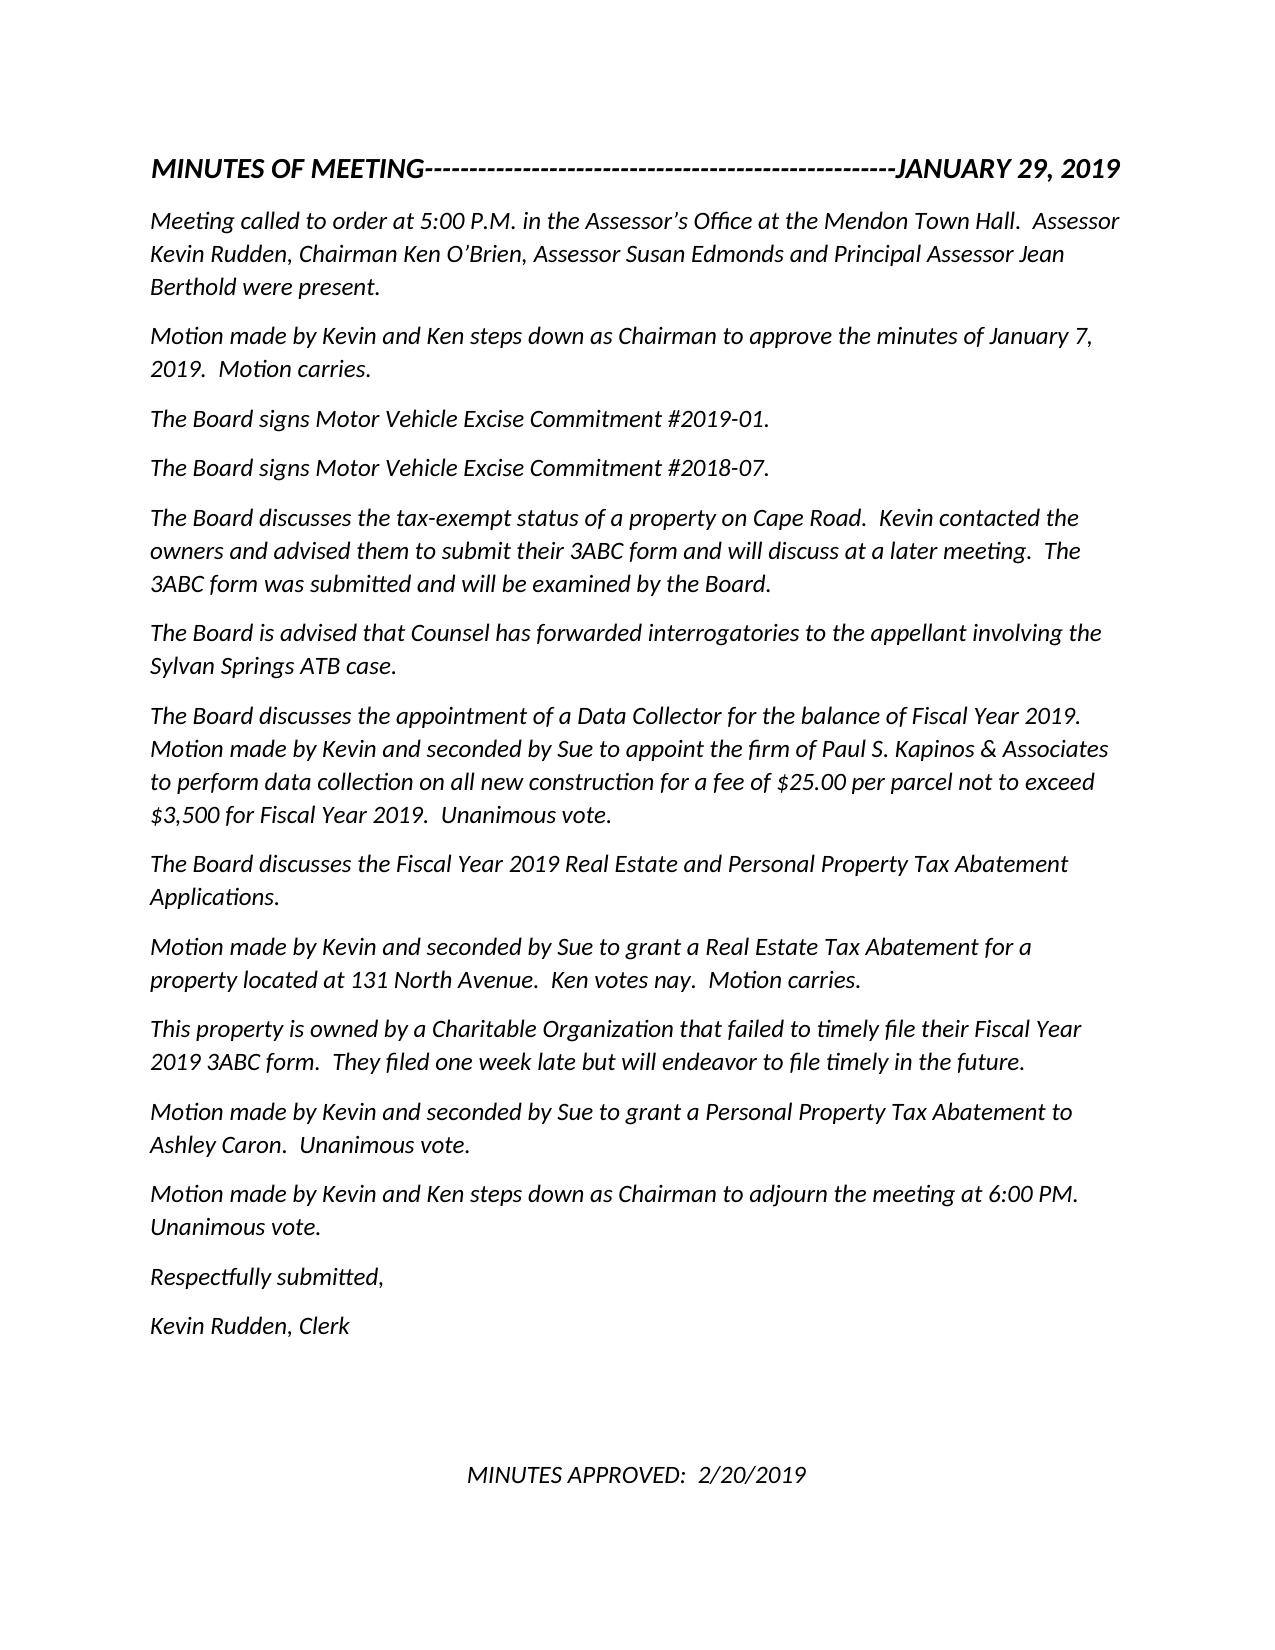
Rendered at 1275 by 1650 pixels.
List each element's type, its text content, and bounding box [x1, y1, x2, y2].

text Kevin Rudden, Clerk [150, 1311, 1125, 1341]
text The Board signs Motor Vehicle Excise Commitment #2018-07. [150, 453, 1125, 483]
text The Board discusses the tax-exempt status of a property on Cape Road. Kevin contacted the owners and advised them to submit their 3ABC form and will discuss at a later meeting. The 3ABC form was submitted and will be examined by the Board. [150, 502, 1125, 598]
text The Board discusses the Fiscal Year 2019 Real Estate and Personal Property Tax Abatement Applications. [150, 848, 1125, 912]
text The Board signs Motor Vehicle Excise Commitment #2019-01. [150, 403, 1125, 433]
text This property is owned by a Charitable Organization that failed to timely file their Fiscal Year 2019 3ABC form. They filed one week late but will endeavor to file timely in the future. [150, 1013, 1125, 1077]
text MINUTES OF MEETING-----------------------------------------------------JANUARY 29, 2019 [150, 150, 1125, 186]
text Motion made by Kevin and Ken steps down as Chairman to adjourn the meeting at 6:00 PM. Unanimous vote. [150, 1178, 1125, 1242]
text Respectfully submitted, [150, 1261, 1125, 1291]
text MINUTES APPROVED: 2/20/2019 [150, 1459, 1125, 1490]
text The Board discusses the appointment of a Data Collector for the balance of Fiscal Year 2019. Motion made by Kevin and seconded by Sue to appoint the firm of Paul S. Kapinos & Associates to perform data collection on all new construction for a fee of $25.00 per parcel not to exceed $3,500 for Fiscal Year 2019. Unanimous vote. [150, 700, 1125, 829]
text Motion made by Kevin and seconded by Sue to grant a Real Estate Tax Abatement for a property located at 131 North Avenue. Ken votes nay. Motion carries. [150, 931, 1125, 994]
text Meeting called to order at 5:00 P.M. in the Assessor’s Office at the Mendon Town Hall. Assessor Kevin Rudden, Chairman Ken O’Brien, Assessor Susan Edmonds and Principal Assessor Jean Berthold were present. [150, 205, 1125, 301]
text Motion made by Kevin and seconded by Sue to grant a Personal Property Tax Abatement to Ashley Caron. Unanimous vote. [150, 1096, 1125, 1159]
text Motion made by Kevin and Ken steps down as Chairman to approve the minutes of January 7, 2019. Motion carries. [150, 321, 1125, 384]
text The Board is advised that Counsel has forwarded interrogatories to the appellant involving the Sylvan Springs ATB case. [150, 618, 1125, 681]
